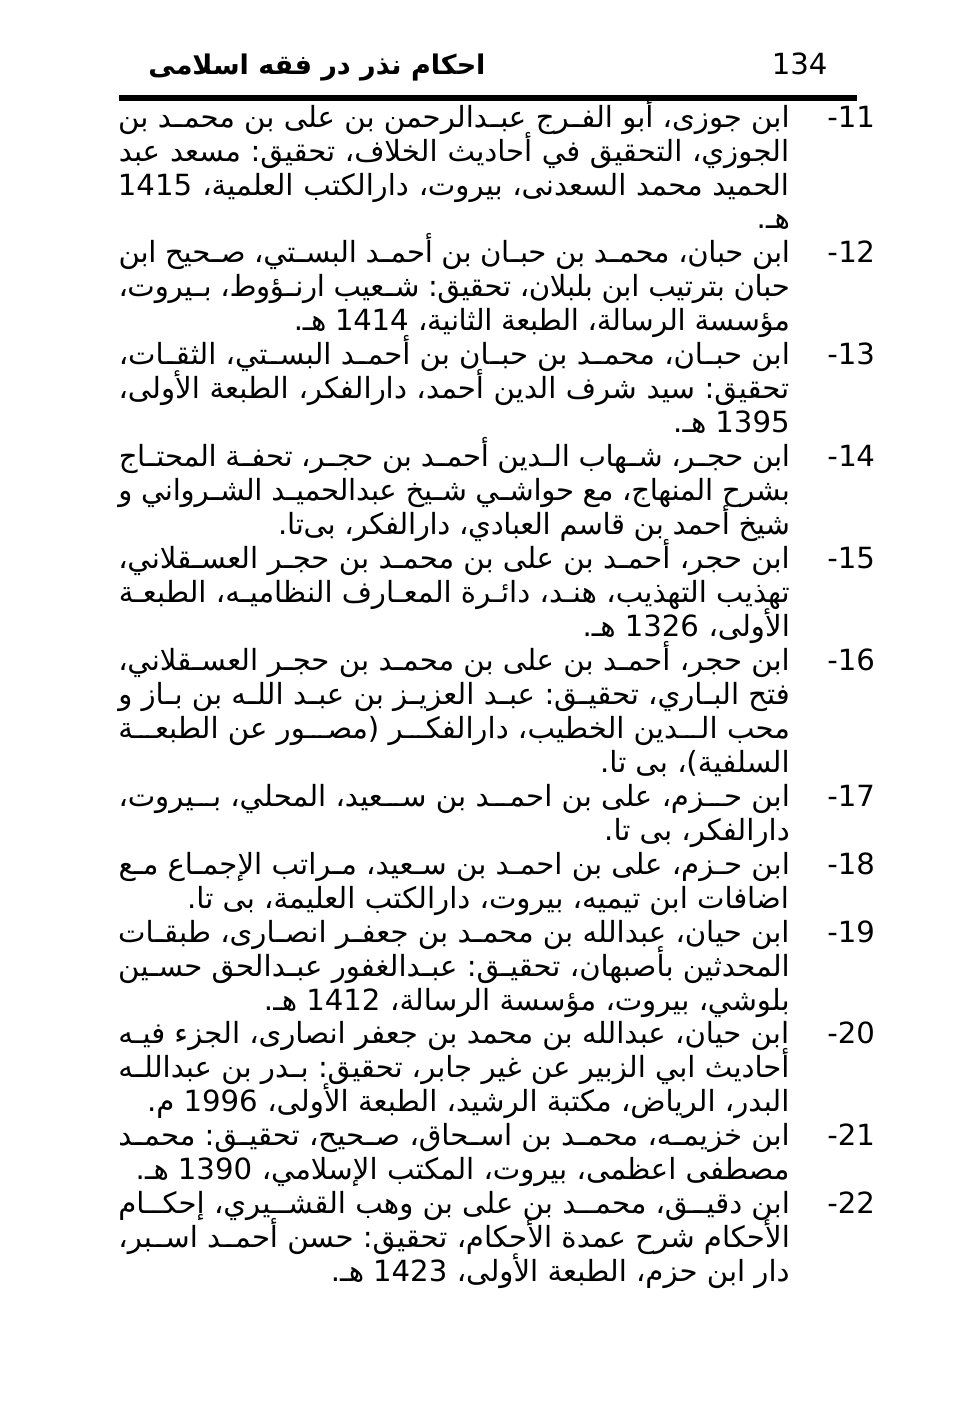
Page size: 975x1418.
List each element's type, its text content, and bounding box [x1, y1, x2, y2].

list ابن دقیق، محمد بن علی بن وهب القشیري، إحکام الأحکام شرح عمدة الأحکام، تحقیق: حسن أحمد اسبر، دار ابن حزم، الطبعة الأولی، 1423 هـ. [118, 1187, 827, 1288]
list ابن حیان، عبدالله بن محمد بن جعفر انصاری، طبقات المحدثین بأصبهان، تحقیق: عبدالغفور عبدالحق حسین بلوشي، بیروت، مؤسسة الرسالة، 1412 هـ. [118, 915, 827, 1017]
list ابن حزم، علی بن احمد بن سعید، مراتب الإجماع مع اضافات ابن تیمیه، بیروت، دارالکتب العلیمة، بی تا. [118, 847, 827, 915]
list ابن حبان، محمد بن حبان بن أحمد البستي، صحیح ابن حبان بترتیب ابن بلبلان، تحقیق: شعیب ارنؤوط، بیروت، مؤسسة الرسالة، الطبعة الثانیة، 1414 هـ. [118, 236, 827, 338]
list ابن حجر، شهاب الدین أحمد بن حجر، تحفة المحتاج بشرح المنهاج، مع حواشي شیخ عبدالحمید الشرواني و شیخ أحمد بن قاسم العبادي، دارالفکر، بی‌تا. [118, 439, 827, 541]
list ابن حیان، عبدالله بن محمد بن جعفر انصاری، الجزء فیه أحادیث ابي الزبیر عن غیر جابر، تحقیق: بدر بن عبدالله البدر، الریاض، مکتبة الرشید، الطبعة الأولی، 1996 م. [118, 1017, 827, 1119]
list ابن خزیمه، محمد بن اسحاق، صحیح، تحقیق: محمد مصطفی اعظمی، بیروت، المکتب الإسلامي، 1390 هـ. [118, 1119, 827, 1187]
list ابن جوزی، أبو الفرج عبدالرحمن بن علی بن محمد بن الجوزي، التحقیق في أحادیث الخلاف، تحقیق: مسعد عبد الحمید محمد السعدنی، بیروت، دارالکتب العلمیة، 1415 هـ. [118, 100, 827, 236]
list ابن حجر، أحمد بن علی بن محمد بن حجر العسقلاني، فتح الباري، تحقیق: عبد العزیز بن عبد الله بن باز و محب الدین الخطیب، دارالفکر (مصور عن الطبعة السلفیة)، بی تا. [118, 643, 827, 779]
list ابن حزم، علی بن احمد بن سعید، المحلي، بیروت، دارالفکر، بی تا. [118, 779, 827, 847]
list ابن حبان، محمد بن حبان بن أحمد البستي، الثقات، تحقیق: سید شرف الدین أحمد، دارالفکر، الطبعة الأولی، 1395 هـ. [118, 338, 827, 439]
list ابن حجر، أحمد بن علی بن محمد بن حجر العسقلاني، تهذیب التهذیب، هند، دائرة المعارف النظامیه، الطبعة الأولی، 1326 هـ. [118, 541, 827, 643]
